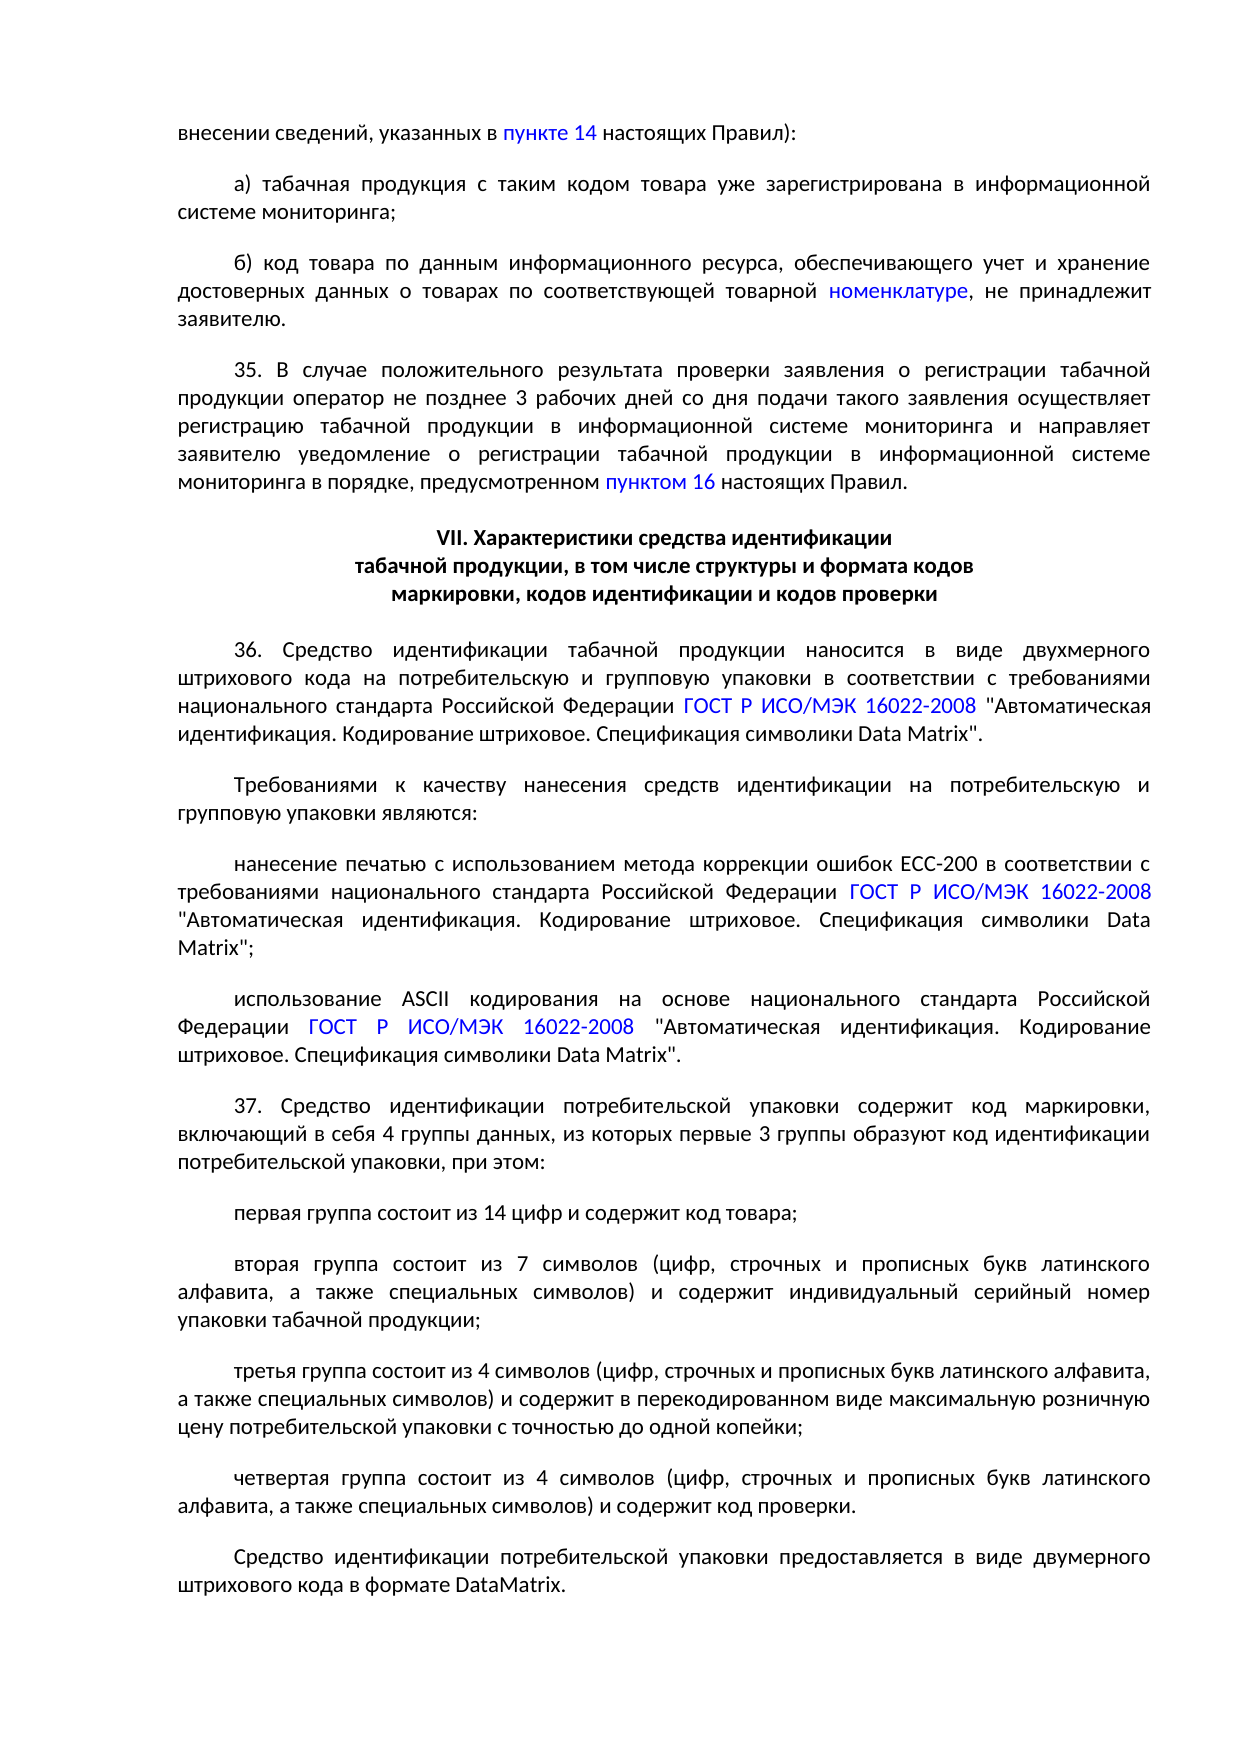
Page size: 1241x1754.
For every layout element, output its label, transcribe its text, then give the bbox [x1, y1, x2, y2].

title VII. Характеристики средства идентификации [177, 523, 1152, 551]
text вторая группа состоит из 7 символов (цифр, строчных и прописных букв латинского алфавита, а также специальных символов) и содержит индивидуальный серийный номер упаковки табачной продукции; [177, 1249, 1152, 1333]
text 36. Средство идентификации табачной продукции наносится в виде двухмерного штрихового кода на потребительскую и групповую упаковки в соответствии с требованиями национального стандарта Российской Федерации ГОСТ Р ИСО/МЭК 16022-2008 "Автоматическая идентификация. Кодирование штриховое. Спецификация символики Data Matrix". [177, 635, 1152, 747]
text первая группа состоит из 14 цифр и содержит код товара; [177, 1198, 1152, 1226]
text использование ASCII кодирования на основе национального стандарта Российской Федерации ГОСТ Р ИСО/МЭК 16022-2008 "Автоматическая идентификация. Кодирование штриховое. Спецификация символики Data Matrix". [177, 984, 1152, 1068]
text б) код товара по данным информационного ресурса, обеспечивающего учет и хранение достоверных данных о товарах по соответствующей товарной номенклатуре, не принадлежит заявителю. [177, 248, 1152, 332]
title табачной продукции, в том числе структуры и формата кодов [177, 551, 1152, 579]
text а) табачная продукция с таким кодом товара уже зарегистрирована в информационной системе мониторинга; [177, 169, 1152, 225]
text нанесение печатью с использованием метода коррекции ошибок ECC-200 в соответствии с требованиями национального стандарта Российской Федерации ГОСТ Р ИСО/МЭК 16022-2008 "Автоматическая идентификация. Кодирование штриховое. Спецификация символики Data Matrix"; [177, 849, 1152, 961]
text третья группа состоит из 4 символов (цифр, строчных и прописных букв латинского алфавита, а также специальных символов) и содержит в перекодированном виде максимальную розничную цену потребительской упаковки с точностью до одной копейки; [177, 1356, 1152, 1440]
title маркировки, кодов идентификации и кодов проверки [177, 579, 1152, 607]
text четвертая группа состоит из 4 символов (цифр, строчных и прописных букв латинского алфавита, а также специальных символов) и содержит код проверки. [177, 1463, 1152, 1519]
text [177, 118, 1152, 146]
text 35. В случае положительного результата проверки заявления о регистрации табачной продукции оператор не позднее 3 рабочих дней со дня подачи такого заявления осуществляет регистрацию табачной продукции в информационной системе мониторинга и направляет заявителю уведомление о регистрации табачной продукции в информационной системе мониторинга в порядке, предусмотренном пунктом 16 настоящих Правил. [177, 355, 1152, 495]
text 37. Средство идентификации потребительской упаковки содержит код маркировки, включающий в себя 4 группы данных, из которых первые 3 группы образуют код идентификации потребительской упаковки, при этом: [177, 1091, 1152, 1175]
text Требованиями к качеству нанесения средств идентификации на потребительскую и групповую упаковки являются: [177, 770, 1152, 826]
text Средство идентификации потребительской упаковки предоставляется в виде двумерного штрихового кода в формате DataMatrix. [177, 1542, 1152, 1598]
